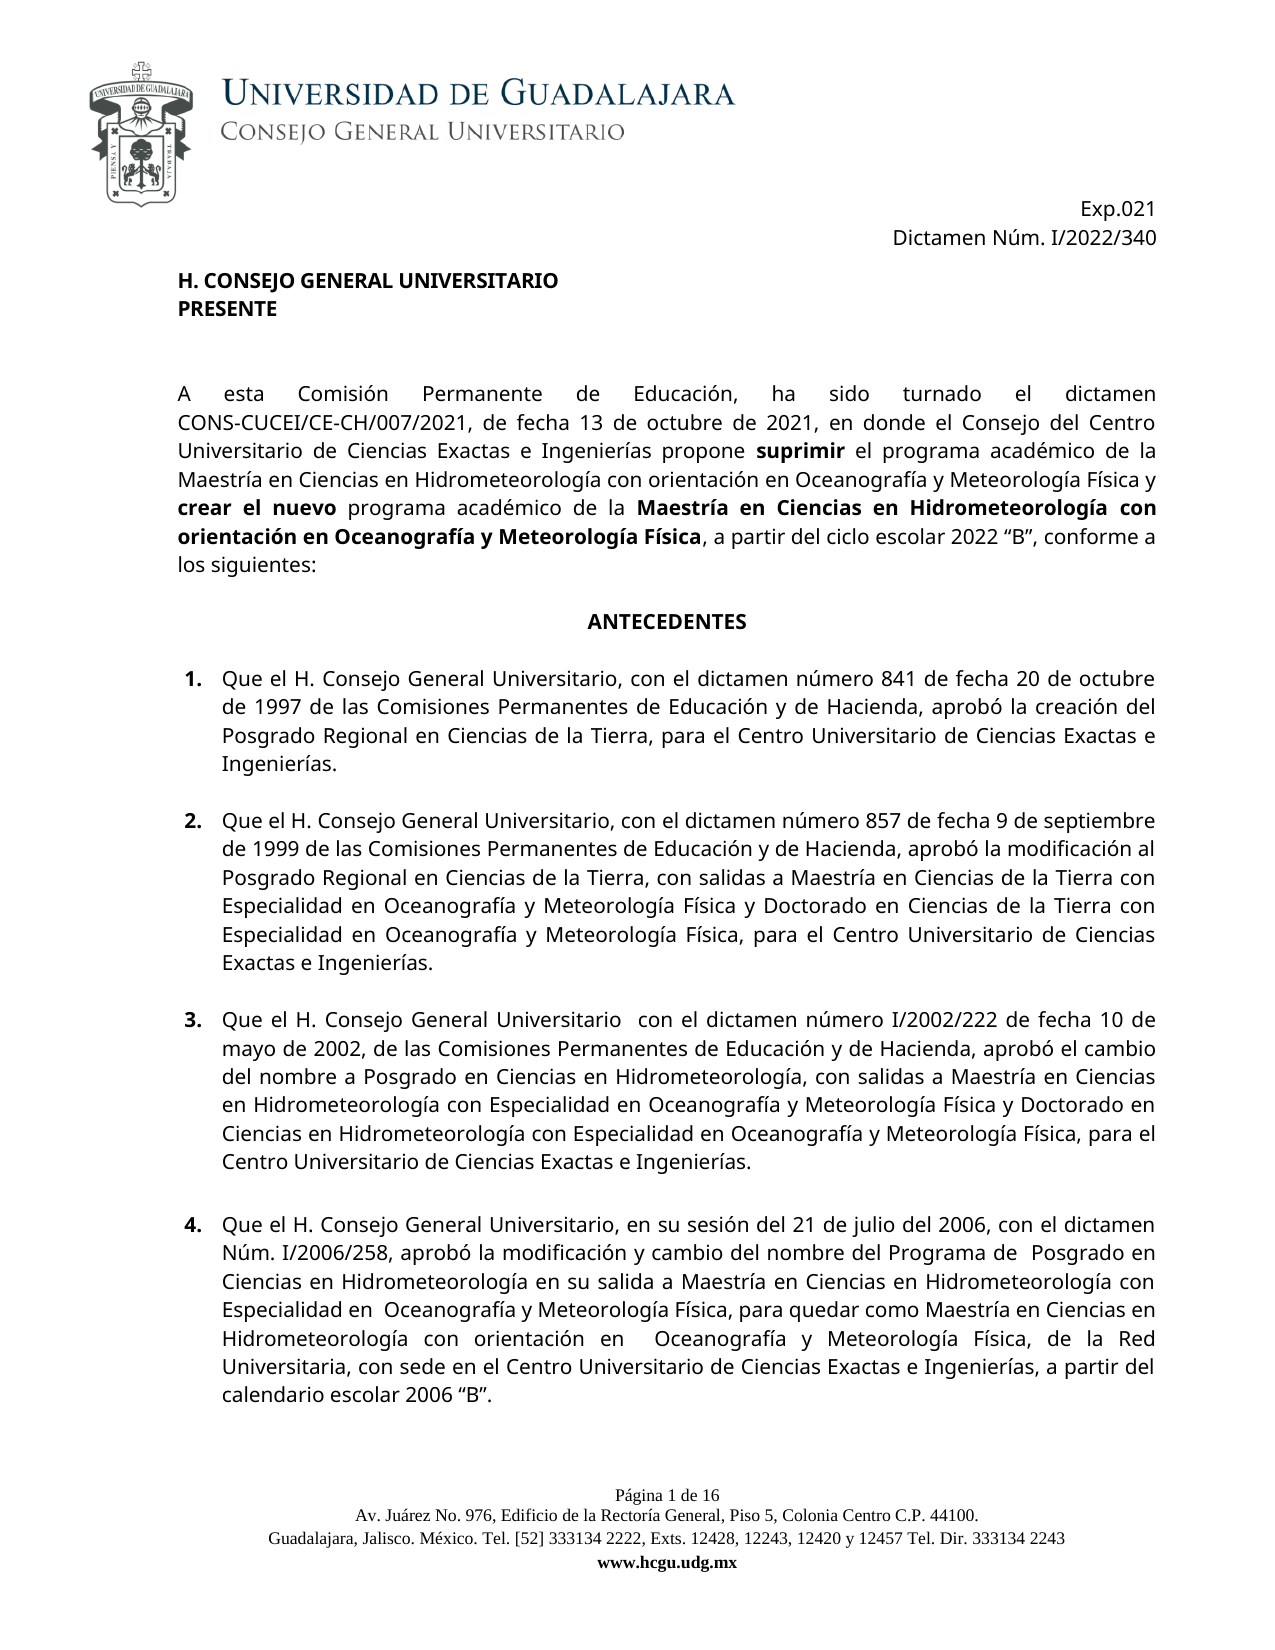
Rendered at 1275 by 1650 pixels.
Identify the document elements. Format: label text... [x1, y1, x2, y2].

picture [1, 1, 1274, 268]
list Que el H. Consejo General Universitario, con el dictamen número 841 de fecha 20 de octubre de 1997 de las Comisiones Permanentes de Educación y de Hacienda, aprobó la creación del Posgrado Regional en Ciencias de la Tierra, para el Centro Universitario de Ciencias Exactas e Ingenierías. [184, 664, 1157, 778]
list Que el H. Consejo General Universitario con el dictamen número I/2002/222 de fecha 10 de mayo de 2002, de las Comisiones Permanentes de Educación y de Hacienda, aprobó el cambio del nombre a Posgrado en Ciencias en Hidrometeorología, con salidas a Maestría en Ciencias en Hidrometeorología con Especialidad en Oceanografía y Meteorología Física y Doctorado en Ciencias en Hidrometeorología con Especialidad en Oceanografía y Meteorología Física, para el Centro Universitario de Ciencias Exactas e Ingenierías. [184, 1005, 1157, 1176]
list Que el H. Consejo General Universitario, en su sesión del 21 de julio del 2006, con el dictamen Núm. I/2006/258, aprobó la modificación y cambio del nombre del Programa de Posgrado en Ciencias en Hidrometeorología en su salida a Maestría en Ciencias en Hidrometeorología con Especialidad en Oceanografía y Meteorología Física, para quedar como Maestría en Ciencias en Hidrometeorología con orientación en Oceanografía y Meteorología Física, de la Red Universitaria, con sede en el Centro Universitario de Ciencias Exactas e Ingenierías, a partir del calendario escolar 2006 “B”. [184, 1210, 1157, 1409]
text PRESENTE [177, 294, 1157, 323]
subtitle ANTECEDENTES [177, 607, 1157, 636]
text A esta Comisión Permanente de Educación, ha sido turnado el dictamen CONS-CUCEI/CE-CH/007/2021, de fecha 13 de octubre de 2021, en donde el Consejo del Centro Universitario de Ciencias Exactas e Ingenierías propone suprimir el programa académico de la Maestría en Ciencias en Hidrometeorología con orientación en Oceanografía y Meteorología Física y crear el nuevo programa académico de la Maestría en Ciencias en Hidrometeorología con orientación en Oceanografía y Meteorología Física, a partir del ciclo escolar 2022 “B”, conforme a los siguientes: [177, 379, 1157, 579]
list Que el H. Consejo General Universitario, con el dictamen número 857 de fecha 9 de septiembre de 1999 de las Comisiones Permanentes de Educación y de Hacienda, aprobó la modificación al Posgrado Regional en Ciencias de la Tierra, con salidas a Maestría en Ciencias de la Tierra con Especialidad en Oceanografía y Meteorología Física y Doctorado en Ciencias de la Tierra con Especialidad en Oceanografía y Meteorología Física, para el Centro Universitario de Ciencias Exactas e Ingenierías. [184, 806, 1157, 977]
text H. CONSEJO GENERAL UNIVERSITARIO [177, 266, 1157, 294]
